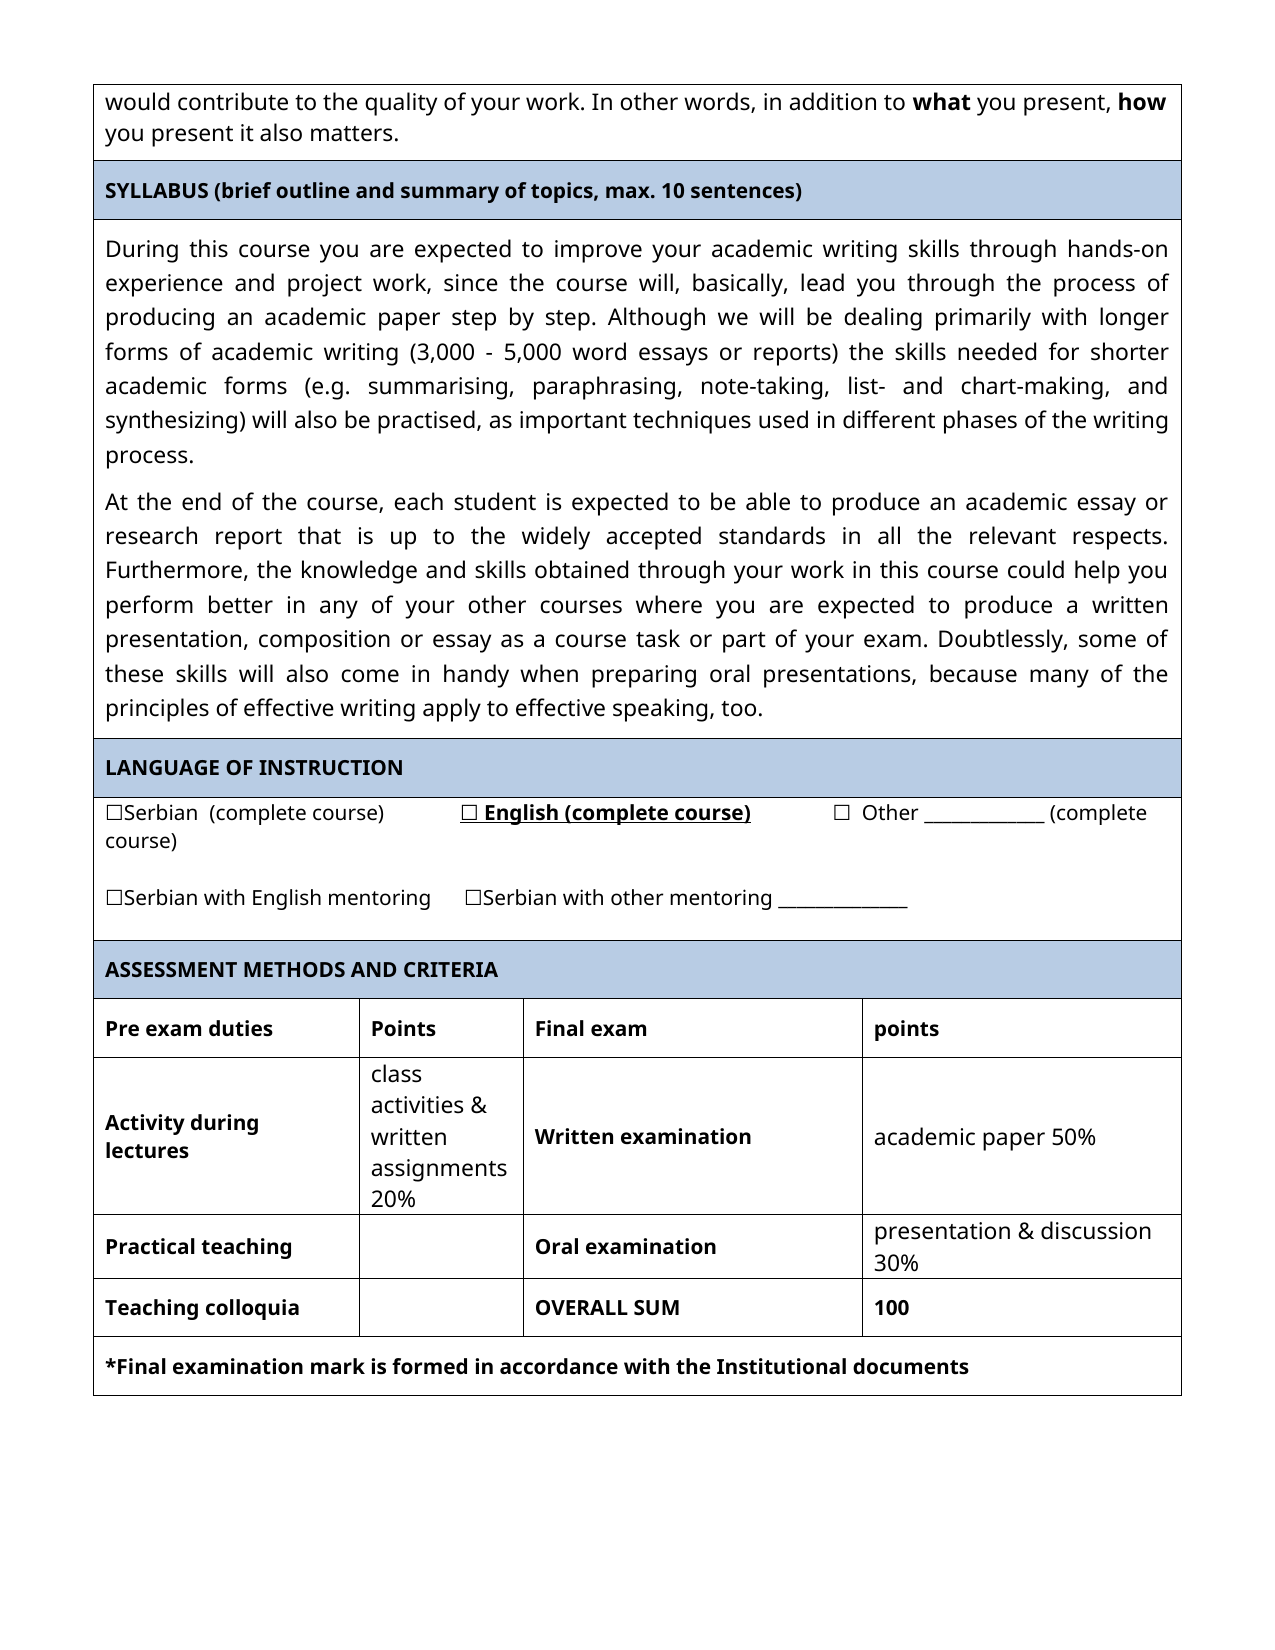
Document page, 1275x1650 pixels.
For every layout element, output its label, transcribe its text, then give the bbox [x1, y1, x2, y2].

table_cell Final exam [524, 999, 862, 1057]
table_cell SYLLABUS (brief outline and summary of topics, max. 10 sentences) [94, 161, 1181, 219]
table_cell class activities & written assignments 20% [360, 1058, 523, 1214]
table_cell Activity during lectures [94, 1058, 359, 1214]
table_cell OVERALL SUM [524, 1279, 862, 1336]
table_cell *Final examination mark is formed in accordance with the Institutional documents [94, 1337, 1181, 1395]
table_cell academic paper 50% [863, 1058, 1181, 1214]
table_cell 100 [863, 1279, 1181, 1336]
table_cell LANGUAGE OF INSTRUCTION [94, 739, 1181, 797]
table_cell During this course you are expected to improve your academic writing skills through hands-on experience and project work, since the course will, basically, lead you through the process of producing an academic paper step by step. Although we will be dealing primarily with longer forms of academic writing (3,000 - 5,000 word essays or reports) the skills needed for shorter academic forms (e.g. summarising, paraphrasing, note-taking, list- and chart-making, and synthesizing) will also be practised, as important techniques used in different phases of the writing process. At the end of the course, each student is expected to be able to produce an academic essay or research report that is up to the widely accepted standards in all the relevant respects. Furthermore, the knowledge and skills obtained through your work in this course could help you perform better in any of your other courses where you are expected to produce a written presentation, composition or essay as a course task or part of your exam. Doubtlessly, some of these skills will also come in handy when preparing oral presentations, because many of the principles of effective writing apply to effective speaking, too. [94, 220, 1181, 738]
table_cell Practical teaching [94, 1215, 359, 1278]
table_cell Points [360, 999, 523, 1057]
table_cell Pre exam duties [94, 999, 359, 1057]
table_cell points [863, 999, 1181, 1057]
table_cell [360, 1215, 523, 1278]
table_cell Teaching colloquia [94, 1279, 359, 1336]
table_cell Written examination [524, 1058, 862, 1214]
table_cell [360, 1279, 523, 1336]
table_cell presentation & discussion 30% [863, 1215, 1181, 1278]
table_cell Serbian (complete course) English (complete course) Other _____________ (complete course) Serbian with English mentoring Serbian with other mentoring ______________ [94, 798, 1181, 940]
table_cell Oral examination [524, 1215, 862, 1278]
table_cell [94, 85, 1181, 160]
table_cell ASSESSMENT METHODS AND CRITERIA [94, 941, 1181, 998]
